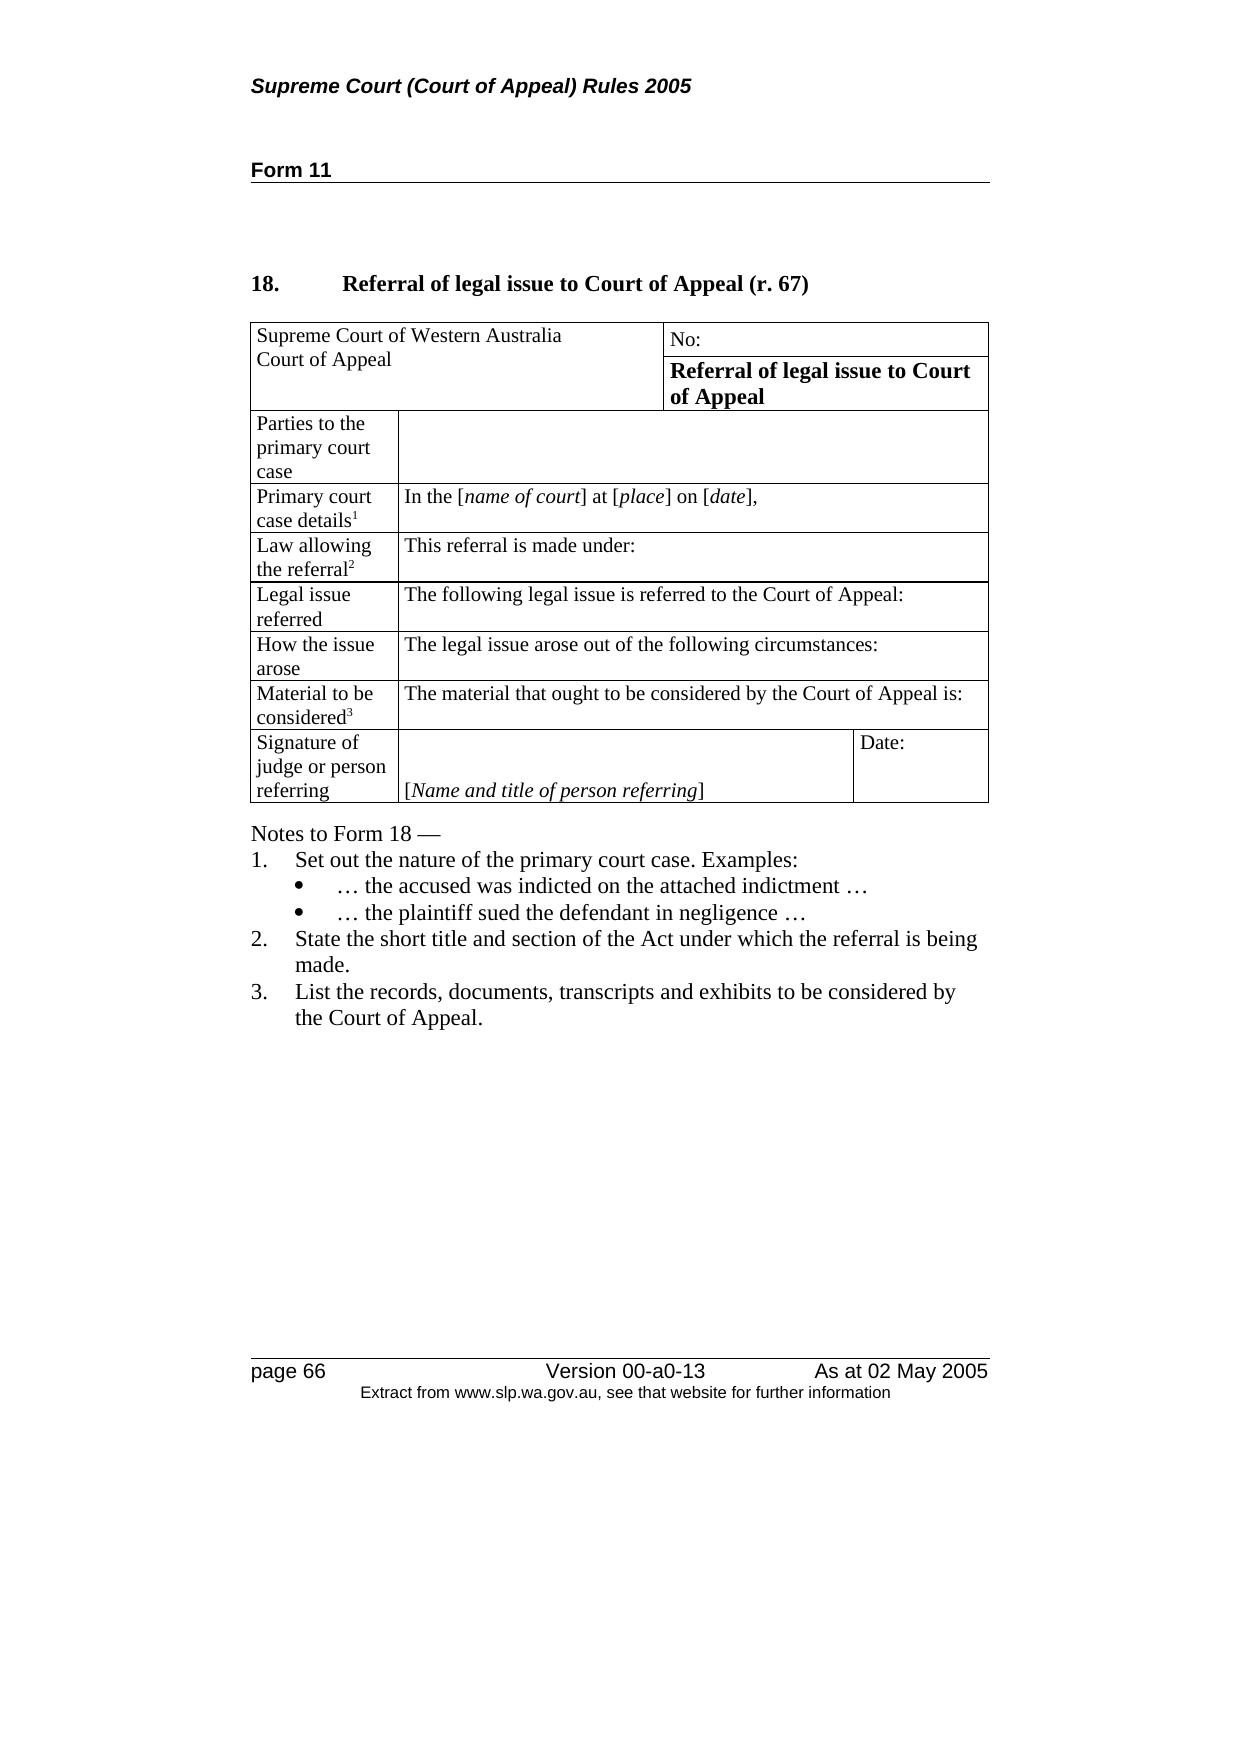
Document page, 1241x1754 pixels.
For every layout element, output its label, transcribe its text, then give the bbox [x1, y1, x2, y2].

table_cell Referral of legal issue to Court of Appeal [664, 357, 988, 410]
table_cell [Name and title of person referring] [399, 730, 853, 802]
table_cell This referral is made under: [399, 533, 988, 581]
table_header Supreme Court of Western Australia Court of Appeal [251, 323, 663, 410]
table_cell Signature of judge or person referring [251, 730, 398, 802]
text 2. State the short title and section of the Act under which the referral is being made. [251, 925, 990, 978]
text 3. List the records, documents, transcripts and exhibits to be considered by the Court of Appeal. [251, 978, 990, 1031]
table_cell [399, 411, 988, 483]
list … the plaintiff sued the defendant in negligence … [295, 899, 990, 925]
table_cell The following legal issue is referred to the Court of Appeal: [399, 583, 988, 631]
table_header No: [664, 323, 988, 356]
table_cell Parties to the primary court case [251, 411, 398, 483]
list … the accused was indicted on the attached indictment … [295, 872, 990, 899]
table_cell Legal issue referred [251, 583, 398, 631]
table_cell The legal issue arose out of the following circumstances: [399, 632, 988, 680]
text Notes to Form 18 — [251, 820, 990, 846]
table_cell How the issue arose [251, 632, 398, 680]
table_cell In the [name of court] at [place] on [date], [399, 484, 988, 532]
subtitle 18. Referral of legal issue to Court of Appeal (r. 67) [251, 270, 990, 297]
text 1. Set out the nature of the primary court case. Examples: [251, 846, 990, 872]
table_cell The material that ought to be considered by the Court of Appeal is: [399, 681, 988, 729]
table_cell Date: [854, 730, 988, 802]
table_cell Material to be considered3 [251, 681, 398, 729]
table_cell Law allowing the referral2 [251, 533, 398, 581]
table_cell Primary court case details1 [251, 484, 398, 532]
